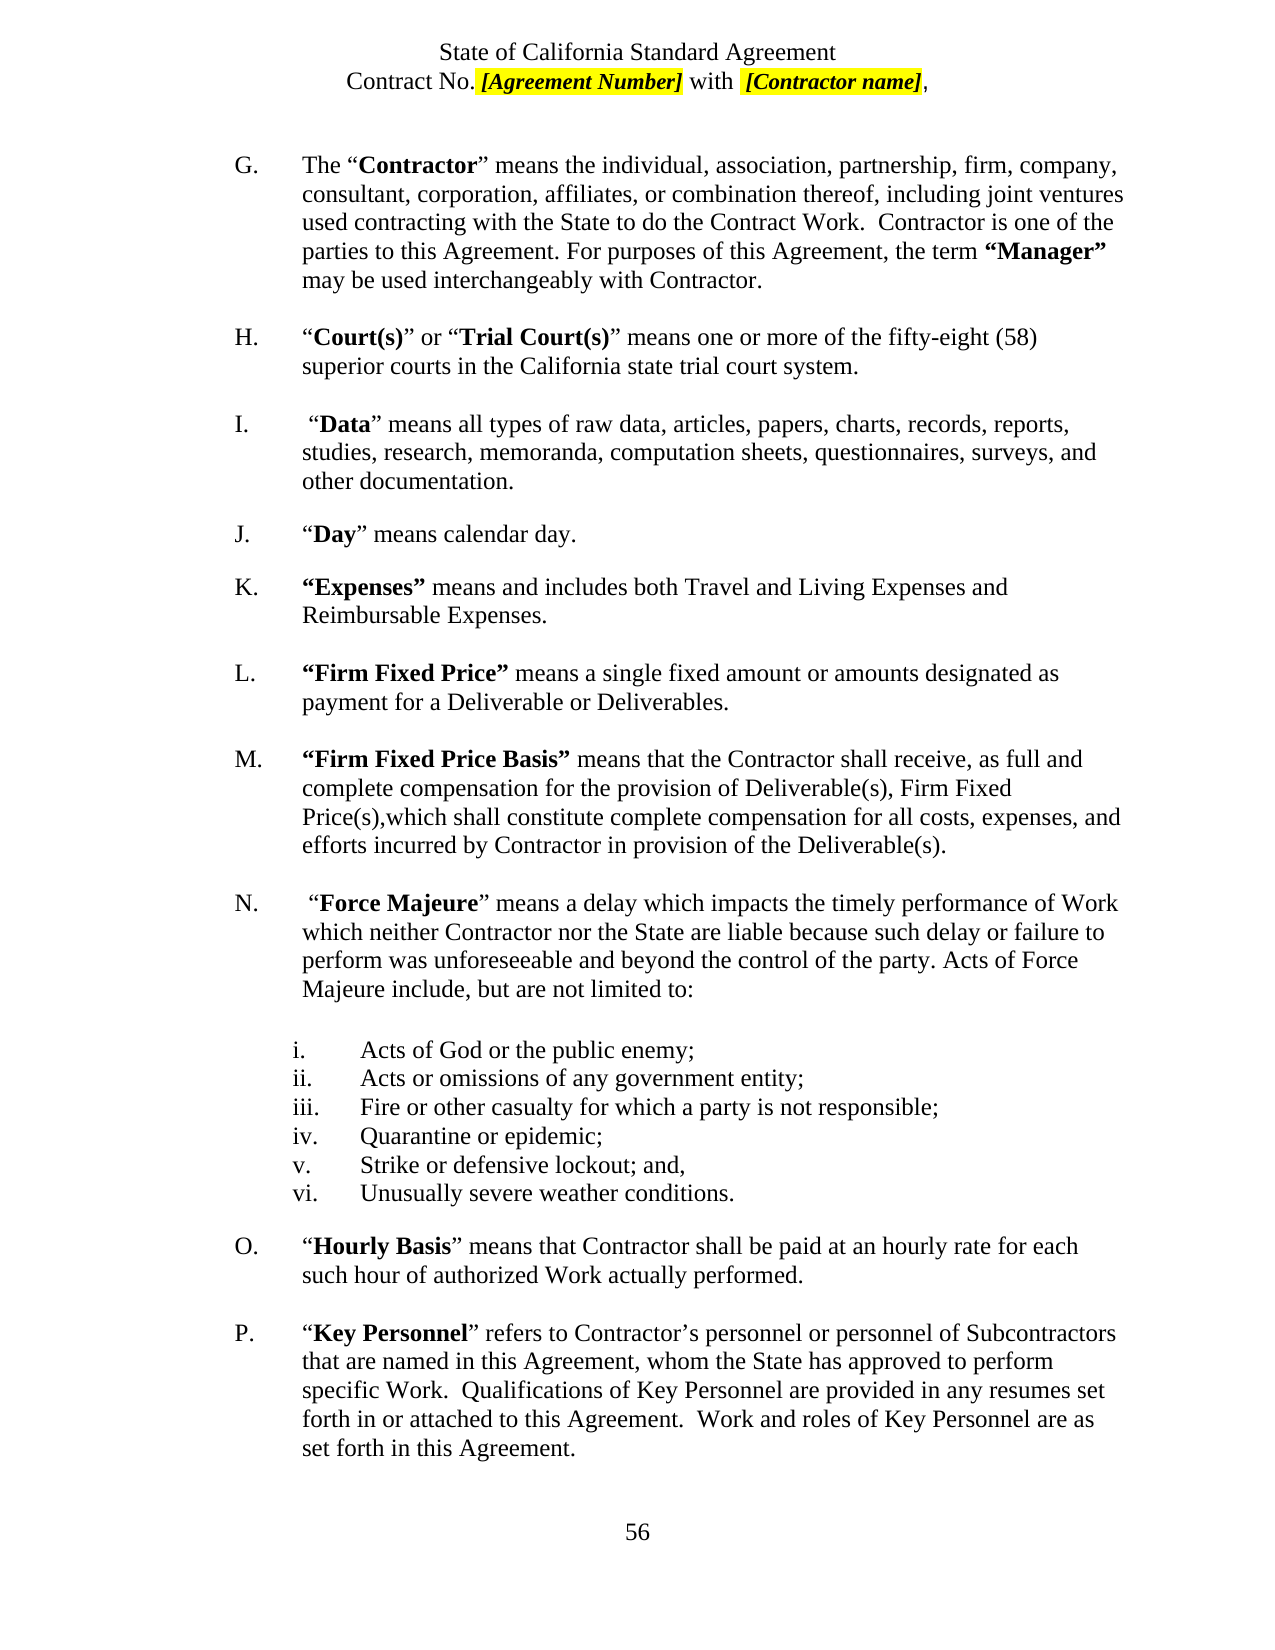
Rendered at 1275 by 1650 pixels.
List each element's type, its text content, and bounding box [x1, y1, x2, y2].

text Acts of God or the public enemy; [292, 1035, 1106, 1063]
text “Expenses” means and includes both Travel and Living Expenses and Reimbursable Expenses. [234, 572, 1125, 629]
text Quarantine or epidemic; [292, 1121, 1106, 1150]
text “Key Personnel” refers to Contractor’s personnel or personnel of Subcontractors that are named in this Agreement, whom the State has approved to perform specific Work. Qualifications of Key Personnel are provided in any resumes set forth in or attached to this Agreement. Work and roles of Key Personnel are as set forth in this Agreement. [234, 1318, 1125, 1461]
text Strike or defensive lockout; and, [292, 1150, 1106, 1178]
text “Force Majeure” means a delay which impacts the timely performance of Work which neither Contractor nor the State are liable because such delay or failure to perform was unforeseeable and beyond the control of the party. Acts of Force Majeure include, but are not limited to: [234, 888, 1125, 1003]
text Unusually severe weather conditions. [292, 1178, 1106, 1207]
text “Court(s)” or “Trial Court(s)” means one or more of the fifty-eight (58) superior courts in the California state trial court system. [234, 322, 1125, 380]
text Fire or other casualty for which a party is not responsible; [292, 1092, 1106, 1121]
text “Firm Fixed Price Basis” means that the Contractor shall receive, as full and complete compensation for the provision of Deliverable(s), Firm Fixed Price(s),which shall constitute complete compensation for all costs, expenses, and efforts incurred by Contractor in provision of the Deliverable(s). [234, 744, 1125, 859]
text “Day” means calendar day. [234, 519, 1125, 548]
text “Firm Fixed Price” means a single fixed amount or amounts designated as payment for a Deliverable or Deliverables. [234, 658, 1125, 716]
text Acts or omissions of any government entity; [292, 1063, 1106, 1092]
text “Hourly Basis” means that Contractor shall be paid at an hourly rate for each such hour of authorized Work actually performed. [234, 1231, 1125, 1289]
text “Data” means all types of raw data, articles, papers, charts, records, reports, studies, research, memoranda, computation sheets, questionnaires, surveys, and other documentation. [234, 409, 1125, 495]
text The “Contractor” means the individual, association, partnership, firm, company, consultant, corporation, affiliates, or combination thereof, including joint ventures used contracting with the State to do the Contract Work. Contractor is one of the parties to this Agreement. For purposes of this Agreement, the term “Manager” may be used interchangeably with Contractor. [234, 150, 1125, 294]
